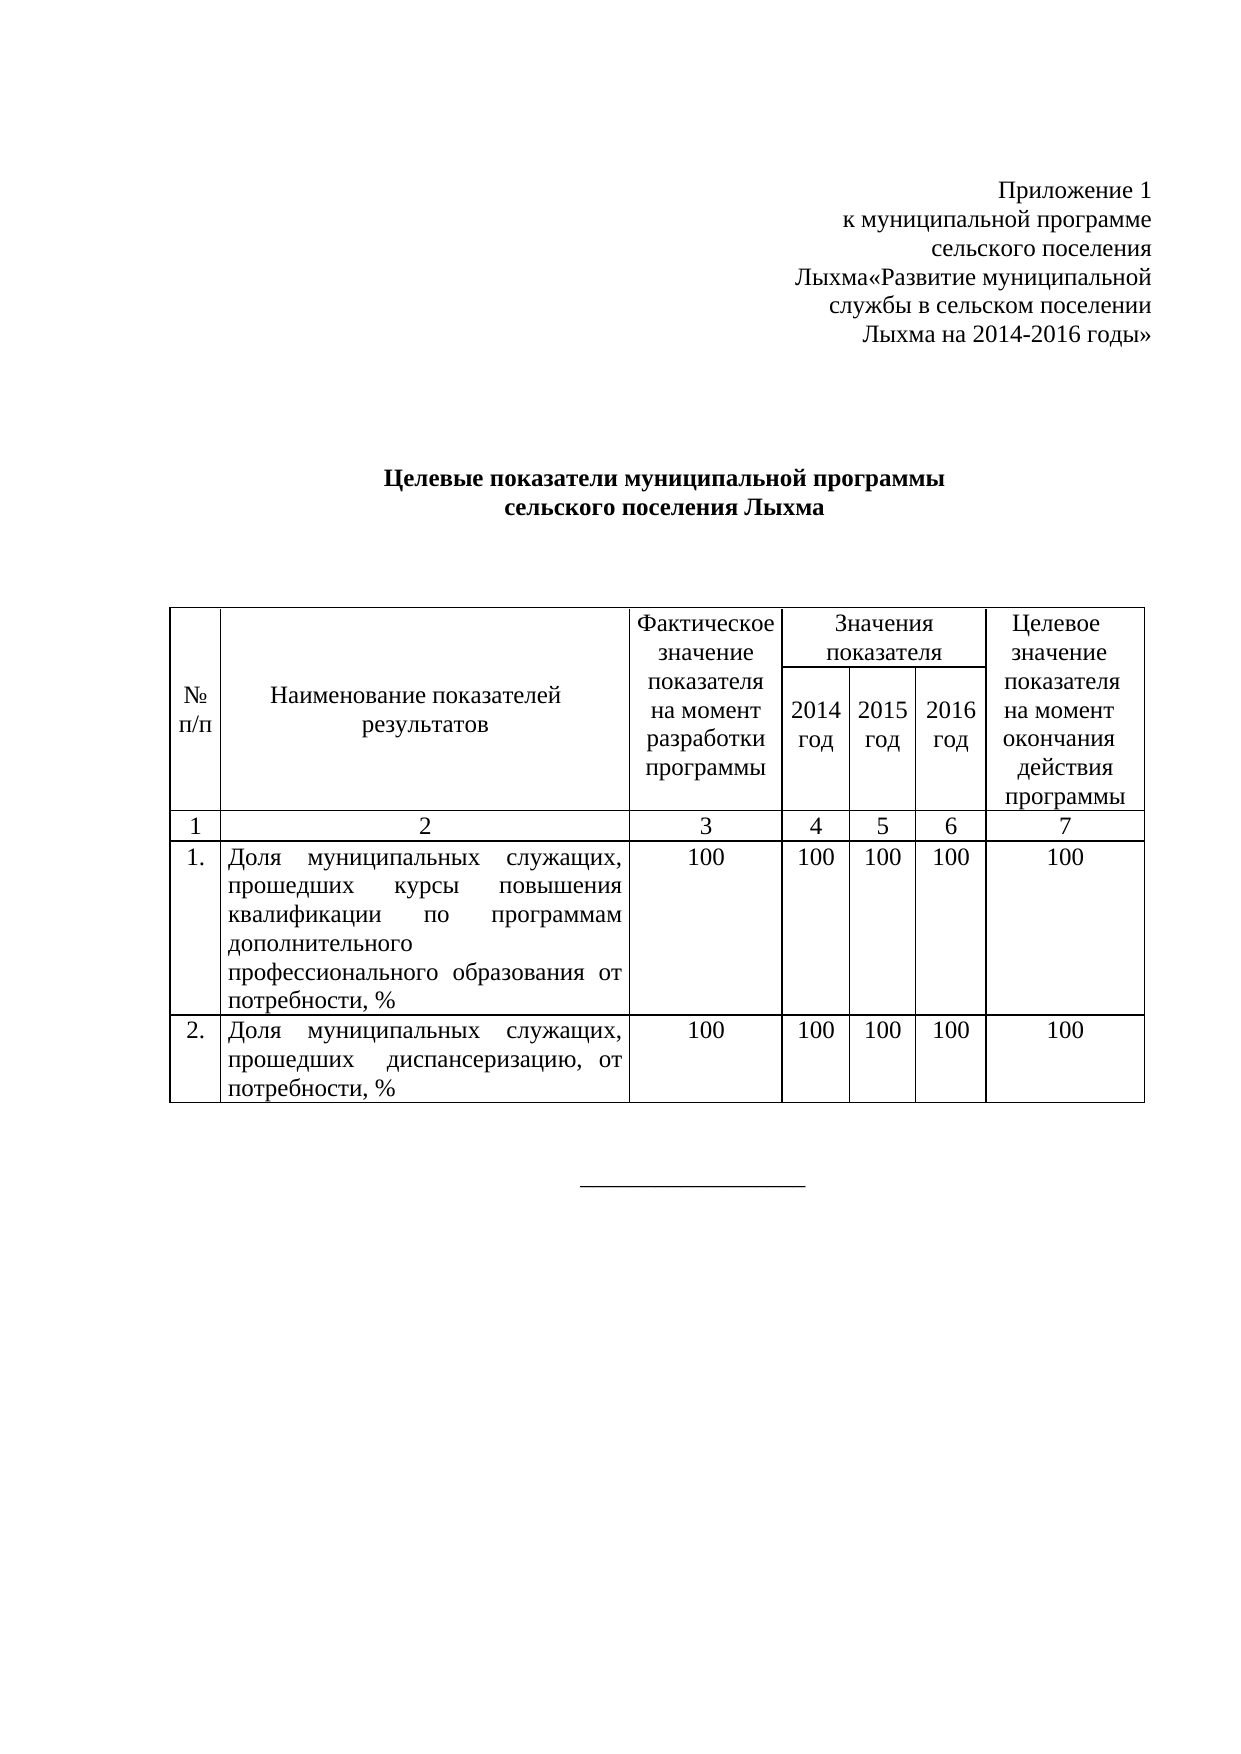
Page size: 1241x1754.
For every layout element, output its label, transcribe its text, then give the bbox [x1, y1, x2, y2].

table_cell 100 [987, 842, 1144, 1014]
table_cell 5 [850, 811, 915, 840]
table_header Значения показателя [783, 608, 986, 666]
table_cell 2014 год [783, 668, 849, 810]
table_cell 100 [630, 842, 781, 1014]
table_cell 1 [171, 811, 220, 840]
table_cell 3 [630, 811, 781, 840]
table_cell 2015 год [850, 668, 915, 810]
table_cell 4 [783, 811, 849, 840]
table_cell 100 [630, 1016, 781, 1102]
table_cell 6 [916, 811, 985, 840]
table_cell 1. [171, 842, 220, 1014]
table_cell 100 [916, 1016, 985, 1102]
table_cell Доля муниципальных служащих, прошедших диспансеризацию, от потребности, % [221, 1016, 629, 1102]
text сельского поселения Лыхма«Развитие муниципальной службы в сельском поселении Лыхма на 2014-2016 годы» [768, 233, 1152, 348]
table_cell 100 [850, 1016, 915, 1102]
table_cell 100 [783, 842, 849, 1014]
table_header Целевое значение показателя на момент окончания действия программы [987, 608, 1144, 810]
table_header № п/п [171, 608, 220, 810]
table_cell 100 [850, 842, 915, 1014]
text сельского поселения Лыхма [177, 492, 1152, 521]
table_cell 100 [987, 1016, 1144, 1102]
table_cell 2 [221, 811, 629, 840]
table_cell Доля муниципальных служащих, прошедших курсы повышения квалификации по программам дополнительного профессионального образования от потребности, % [221, 842, 629, 1014]
table_header Наименование показателей результатов [221, 608, 629, 810]
table_cell 7 [987, 811, 1144, 840]
table_header Фактическое значение показателя на момент разработки программы [630, 608, 782, 810]
table_cell 100 [916, 842, 985, 1014]
table_cell 100 [783, 1016, 849, 1102]
text Целевые показатели муниципальной программы [177, 463, 1152, 492]
text __________________ [177, 1161, 1152, 1190]
table_cell 2016 год [916, 668, 985, 810]
text к муниципальной программе [768, 204, 1152, 233]
table_cell 2. [171, 1016, 220, 1102]
text Приложение 1 [768, 176, 1152, 204]
